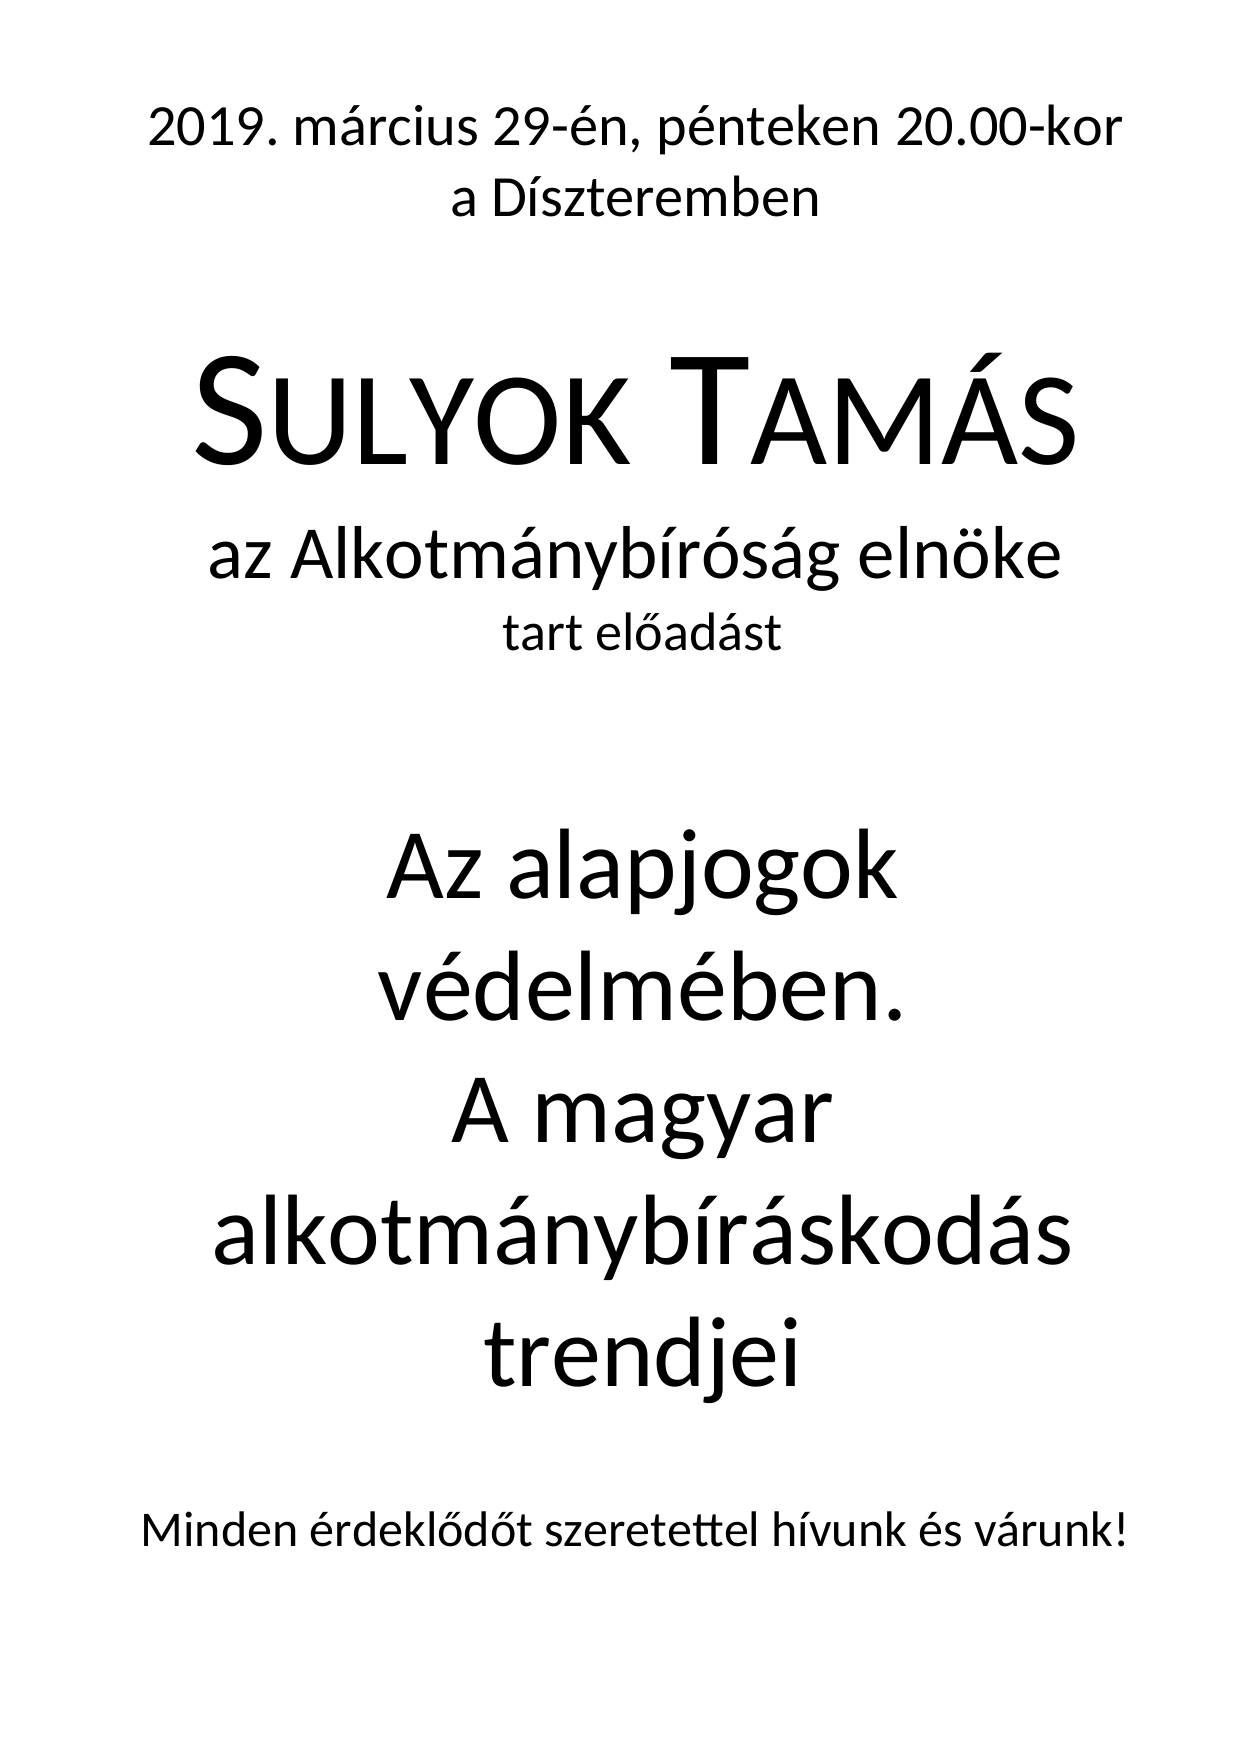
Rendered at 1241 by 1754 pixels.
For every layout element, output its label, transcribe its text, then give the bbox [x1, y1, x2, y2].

text 2019. március 29-én, pénteken 20.00-kor [103, 89, 1167, 160]
text a Díszteremben [103, 160, 1167, 231]
text Az alapjogok védelmében. [118, 801, 1167, 1045]
text Minden érdeklődőt szeretettel hívunk és várunk! [103, 1498, 1167, 1559]
text Sulyok Tamás [103, 302, 1167, 506]
text tart előadást [118, 597, 1167, 663]
text az Alkotmánybíróság elnöke [103, 506, 1167, 597]
text A magyar alkotmánybíráskodás trendjei [118, 1045, 1167, 1411]
